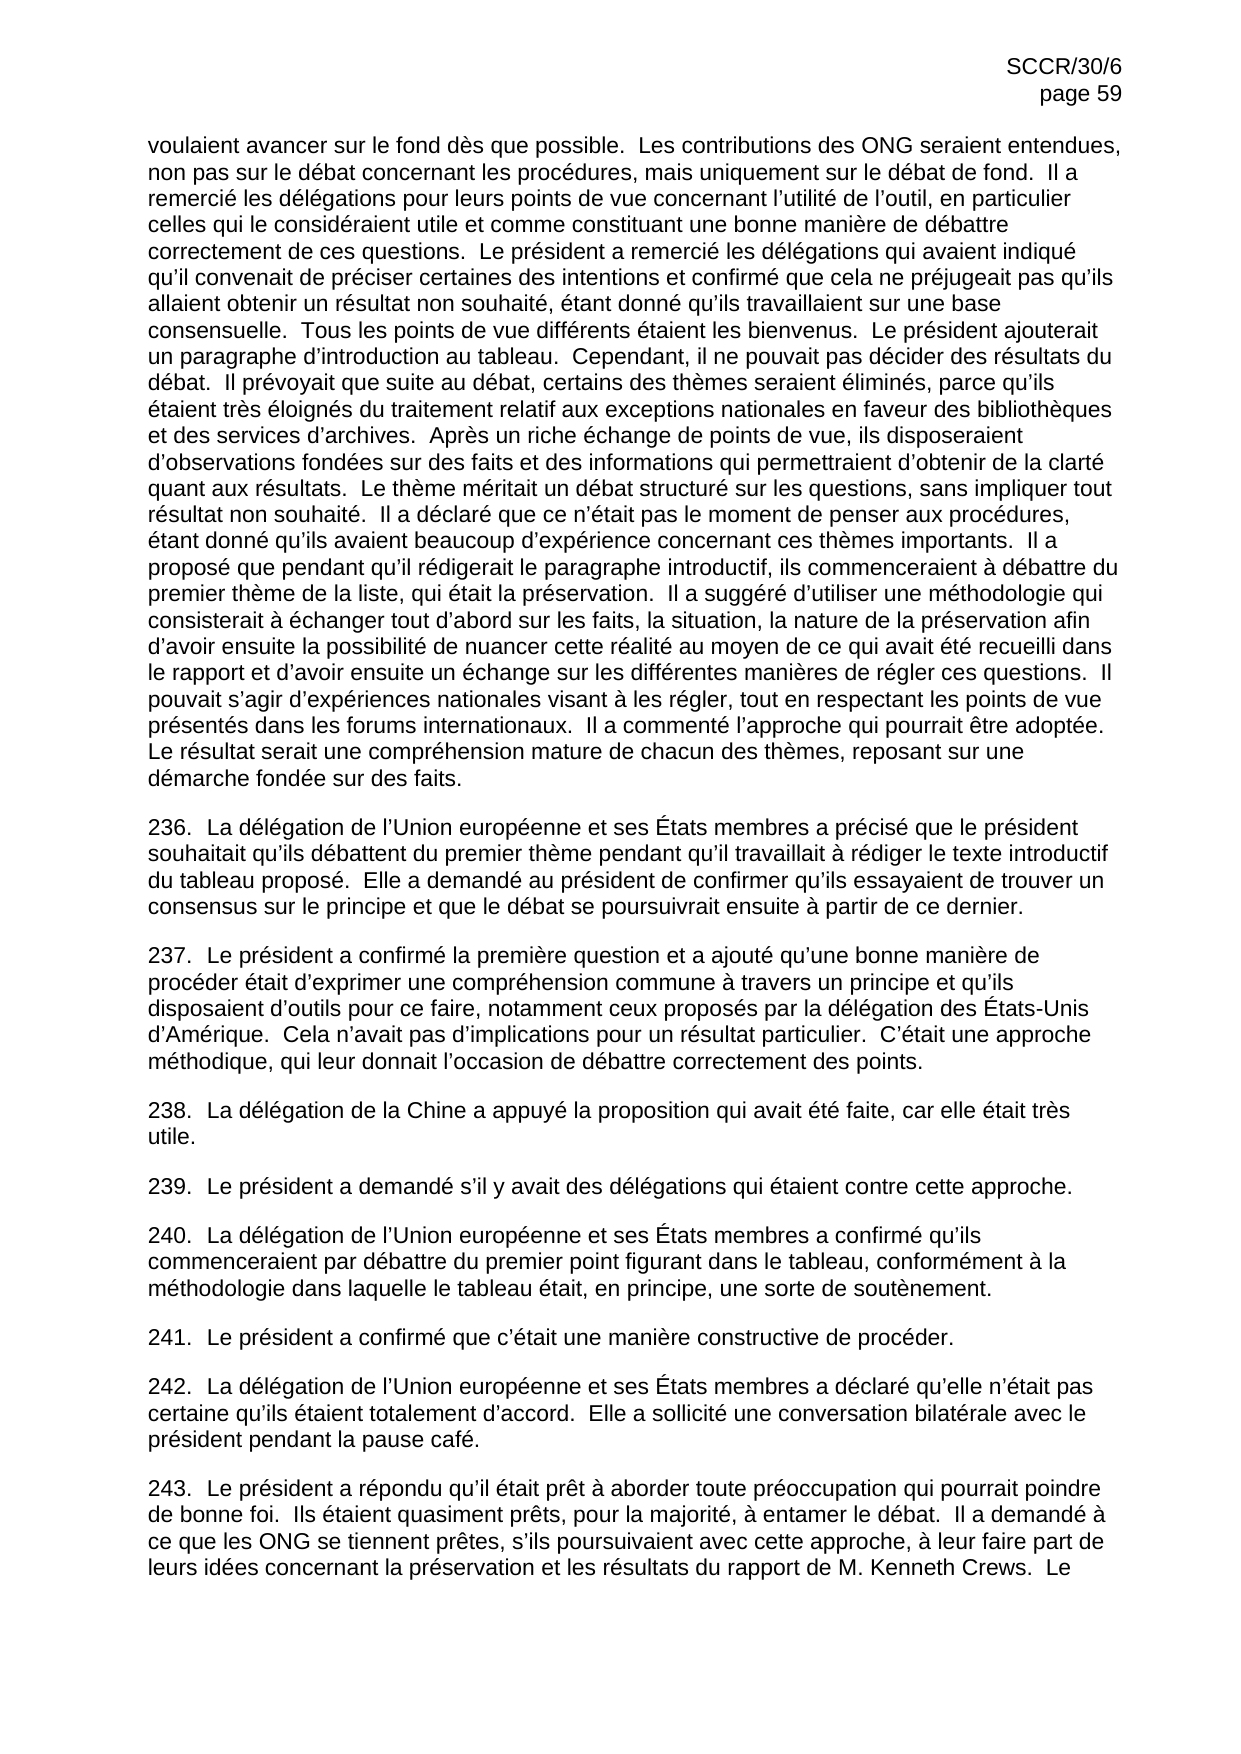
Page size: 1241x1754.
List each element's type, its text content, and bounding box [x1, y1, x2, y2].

text Le président a confirmé que c’était une manière constructive de procéder. [148, 1324, 1122, 1350]
text La délégation de l’Union européenne et ses États membres a déclaré qu’elle n’était pas certaine qu’ils étaient totalement d’accord. Elle a sollicité une conversation bilatérale avec le président pendant la pause café. [148, 1373, 1122, 1452]
text La délégation de l’Union européenne et ses États membres a confirmé qu’ils commenceraient par débattre du premier point figurant dans le tableau, conformément à la méthodologie dans laquelle le tableau était, en principe, une sorte de soutènement. [148, 1222, 1122, 1301]
text La délégation de la Chine a appuyé la proposition qui avait été faite, car elle était très utile. [148, 1097, 1122, 1150]
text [148, 1475, 1122, 1581]
text Le président a demandé s’il y avait des délégations qui étaient contre cette approche. [148, 1173, 1122, 1199]
text La délégation de l’Union européenne et ses États membres a précisé que le président souhaitait qu’ils débattent du premier thème pendant qu’il travaillait à rédiger le texte introductif du tableau proposé. Elle a demandé au président de confirmer qu’ils essayaient de trouver un consensus sur le principe et que le débat se poursuivrait ensuite à partir de ce dernier. [148, 814, 1122, 919]
text Le président a confirmé la première question et a ajouté qu’une bonne manière de procéder était d’exprimer une compréhension commune à travers un principe et qu’ils disposaient d’outils pour ce faire, notamment ceux proposés par la délégation des États-Unis d’Amérique. Cela n’avait pas d’implications pour un résultat particulier. C’était une approche méthodique, qui leur donnait l’occasion de débattre correctement des points. [148, 942, 1122, 1074]
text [148, 132, 1122, 791]
